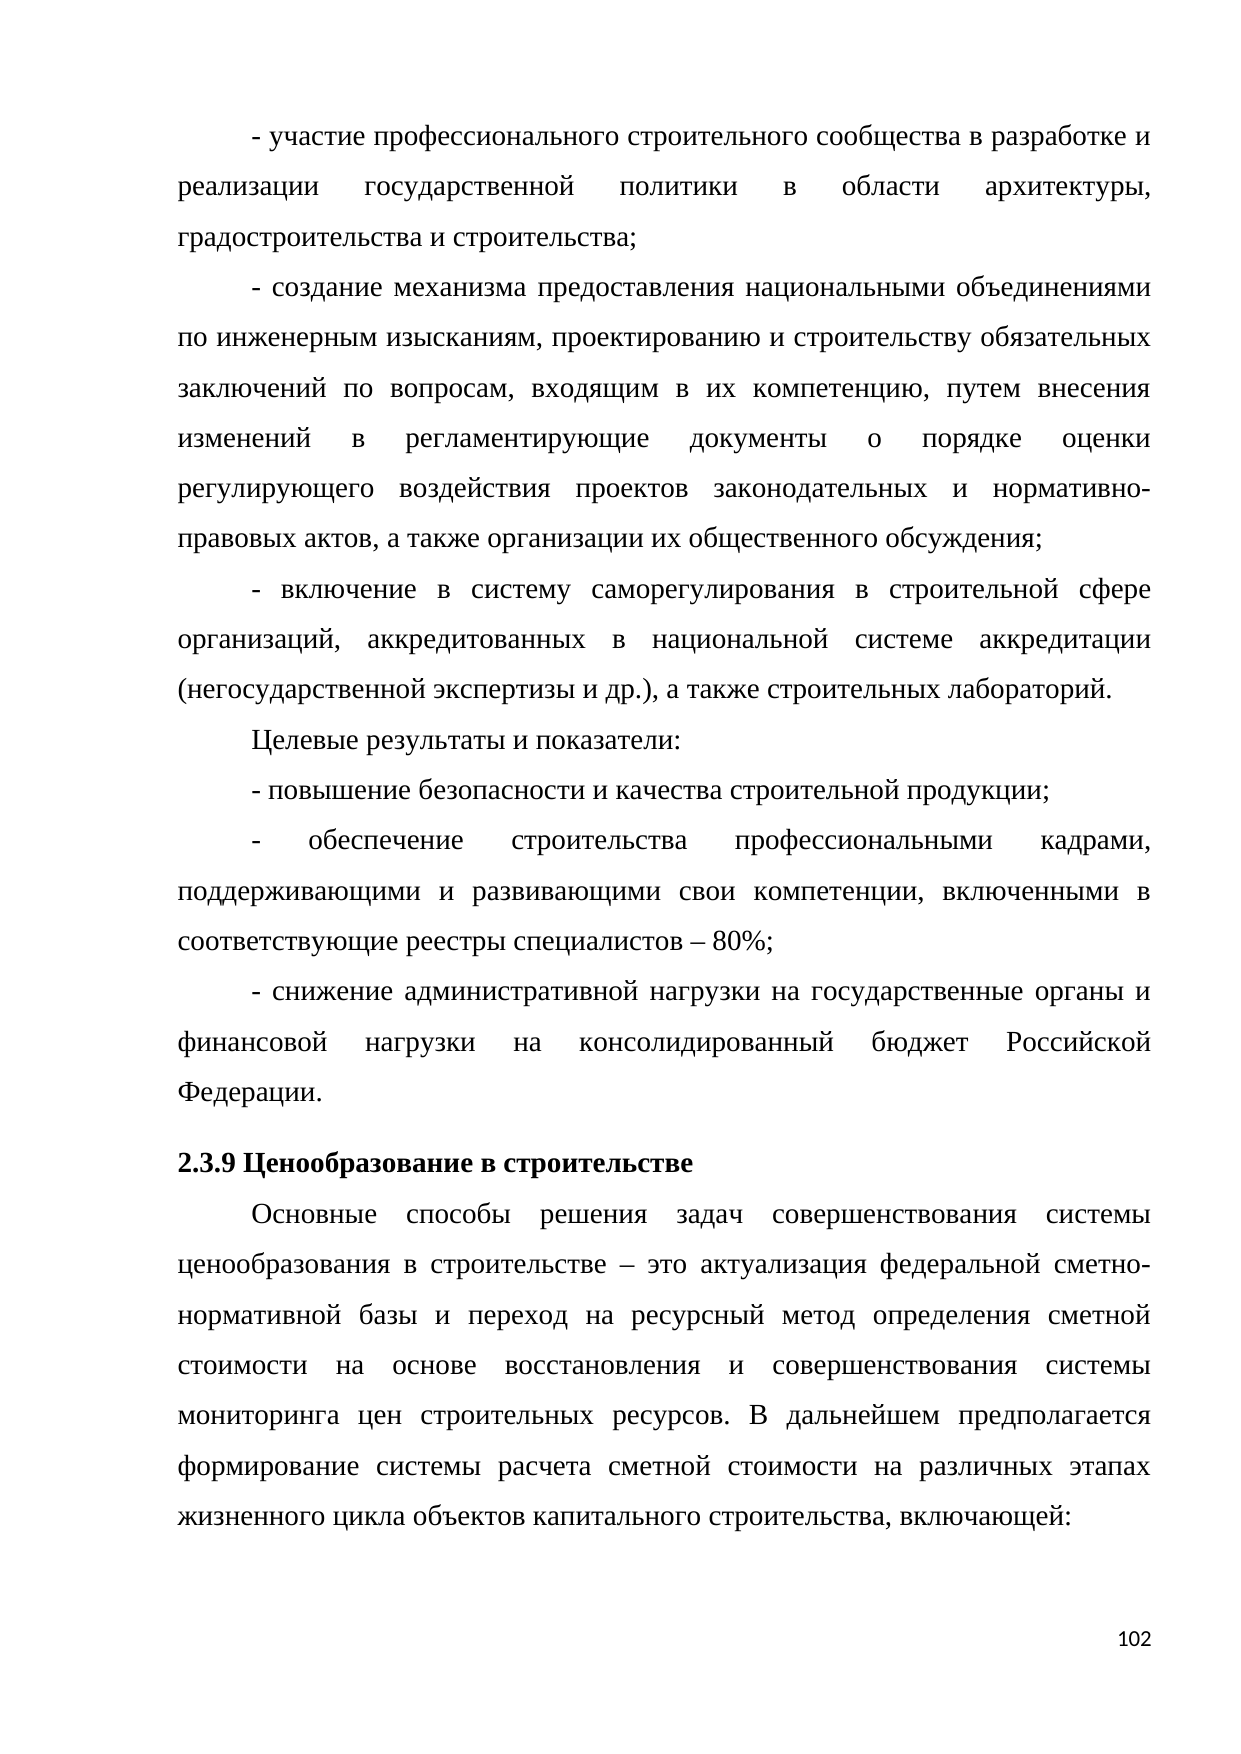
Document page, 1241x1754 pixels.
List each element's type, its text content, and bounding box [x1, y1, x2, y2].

text - обеспечение строительства профессиональными кадрами, поддерживающими и развивающими свои компетенции, включенными в соответствующие реестры специалистов – 80%; [177, 822, 1152, 957]
text Основные способы решения задач совершенствования системы ценообразования в строительстве – это актуализация федеральной сметно-нормативной базы и переход на ресурсный метод определения сметной стоимости на основе восстановления и совершенствования системы мониторинга цен строительных ресурсов. В дальнейшем предполагается формирование системы расчета сметной стоимости на различных этапах жизненного цикла объектов капитального строительства, включающей: [177, 1196, 1152, 1532]
text Целевые результаты и показатели: [177, 722, 1152, 755]
text - снижение административной нагрузки на государственные органы и финансовой нагрузки на консолидированный бюджет Российской Федерации. [177, 973, 1152, 1108]
text - повышение безопасности и качества строительной продукции; [177, 772, 1152, 806]
text - создание механизма предоставления национальными объединениями по инженерным изысканиям, проектированию и строительству обязательных заключений по вопросам, входящим в их компетенцию, путем внесения изменений в регламентирующие документы о порядке оценки регулирующего воздействия проектов законодательных и нормативно-правовых актов, а также организации их общественного обсуждения; [177, 269, 1152, 554]
text - участие профессионального строительного сообщества в разработке и реализации государственной политики в области архитектуры, градостроительства и строительства; [177, 118, 1152, 252]
text - включение в систему саморегулирования в строительной сфере организаций, аккредитованных в национальной системе аккредитации (негосударственной экспертизы и др.), а также строительных лабораторий. [177, 571, 1152, 705]
subtitle 2.3.9 Ценообразование в строительстве [177, 1145, 1152, 1179]
